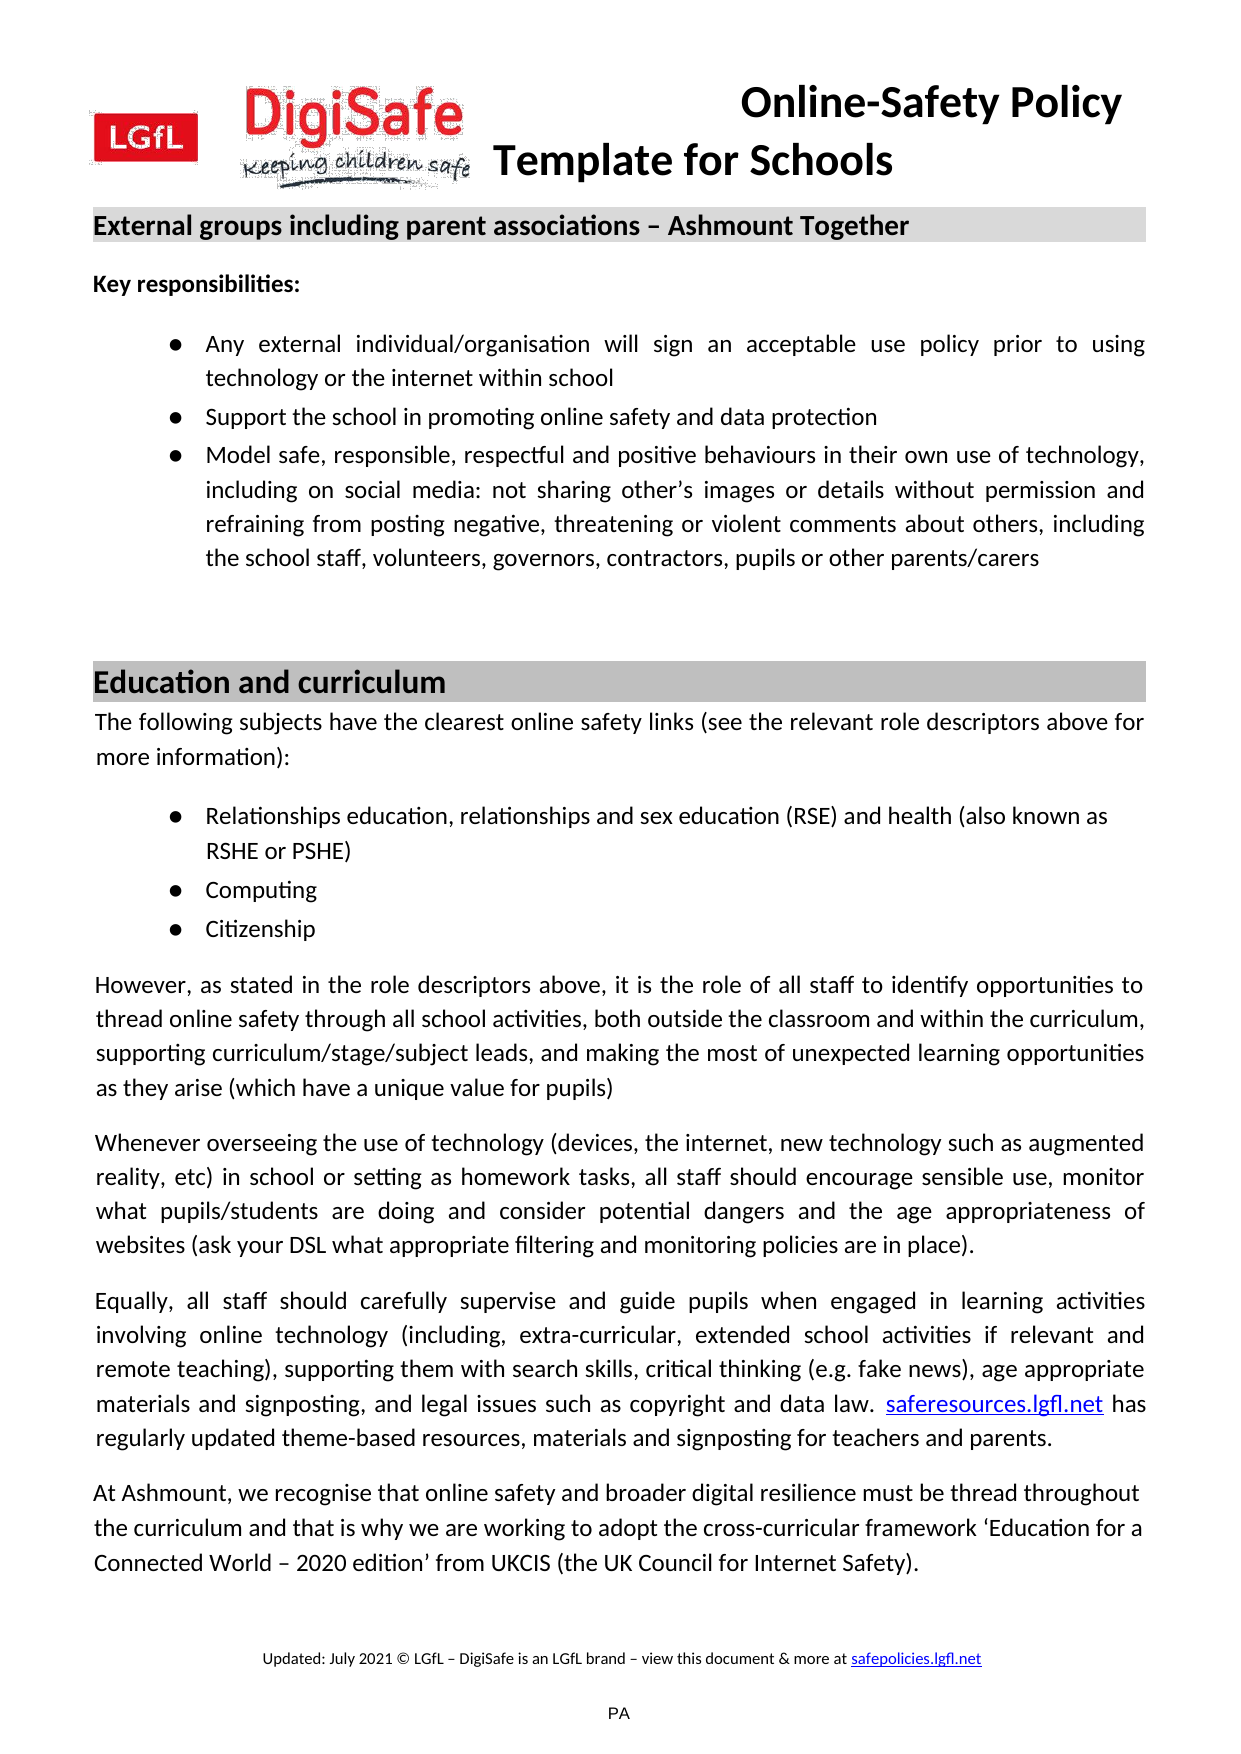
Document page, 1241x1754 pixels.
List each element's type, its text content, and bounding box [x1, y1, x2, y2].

list Model safe, responsible, respectful and positive behaviours in their own use of technology, including on social media: not sharing other’s images or details without permission and refraining from posting negative, threatening or violent comments about others, including the school staff, volunteers, governors, contractors, pupils or other parents/carers [168, 439, 1146, 573]
list Citizenship [168, 913, 1146, 944]
list Any external individual/organisation will sign an acceptable use policy prior to using technology or the internet within school [168, 328, 1146, 392]
text Key responsibilities: [93, 268, 1146, 299]
text The following subjects have the clearest online safety links (see the relevant role descriptors above for more information): [94, 707, 1146, 771]
text However, as stated in the role descriptors above, it is the role of all staff to identify opportunities to thread online safety through all school activities, both outside the classroom and within the curriculum, supporting curriculum/stage/subject leads, and making the most of unexpected learning opportunities as they arise (which have a unique value for pupils) [94, 969, 1146, 1102]
text Equally, all staff should carefully supervise and guide pupils when engaged in learning activities involving online technology (including, extra-curricular, extended school activities if relevant and remote teaching), supporting them with search skills, critical thinking (e.g. fake news), age appropriate materials and signposting, and legal issues such as copyright and data law. saferesources.lgfl.net has regularly updated theme-based resources, materials and signposting for teachers and parents. [94, 1285, 1146, 1452]
picture [86, 73, 474, 200]
text At Ashmount, we recognise that online safety and broader digital resilience must be thread throughout the curriculum and that is why we are working to adopt the cross-curricular framework ‘Education for a Connected World – 2020 edition’ from UKCIS (the UK Council for Internet Safety). [93, 1477, 1146, 1578]
list Relationships education, relationships and sex education (RSE) and health (also known as [168, 800, 1146, 831]
subtitle External groups including parent associations – Ashmount Together [93, 207, 1146, 242]
text Whenever overseeing the use of technology (devices, the internet, new technology such as augmented reality, etc) in school or setting as homework tasks, all staff should encourage sensible use, monitor what pupils/students are doing and consider potential dangers and the age appropriateness of websites (ask your DSL what appropriate filtering and monitoring policies are in place). [94, 1127, 1146, 1260]
subtitle Education and curriculum [93, 661, 1146, 702]
list Support the school in promoting online safety and data protection [168, 401, 1146, 431]
list Computing [168, 874, 1146, 905]
text RSHE or PSHE) [206, 836, 1146, 866]
